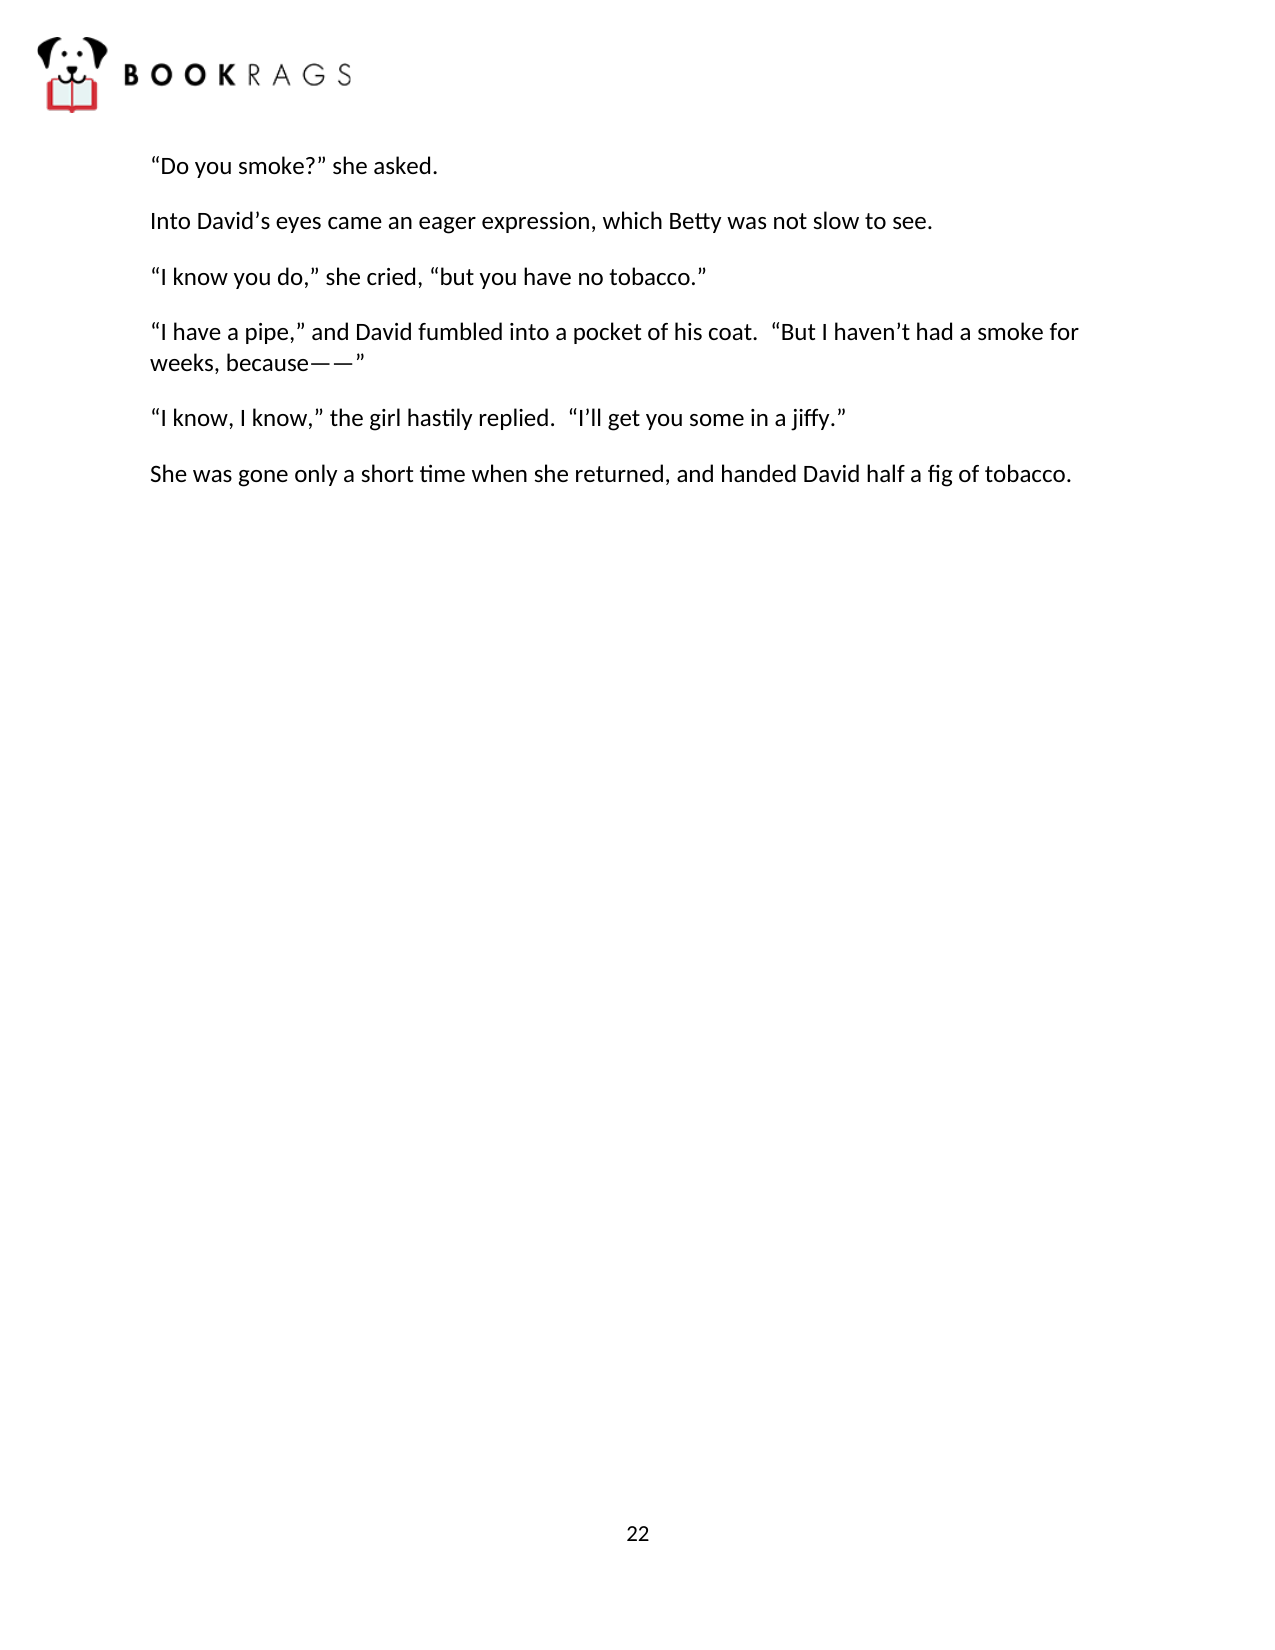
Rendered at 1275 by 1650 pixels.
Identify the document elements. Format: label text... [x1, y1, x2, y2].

text She was gone only a short time when she returned, and handed David half a fig of tobacco. [150, 458, 1125, 489]
text “Do you smoke?” she asked. [150, 150, 1125, 181]
text Into David’s eyes came an eager expression, which Betty was not slow to see. [150, 206, 1125, 236]
text “I have a pipe,” and David fumbled into a pocket of his coat. “But I haven’t had a smoke for weeks, because——­” [150, 317, 1125, 378]
picture [37, 37, 351, 113]
text “I know you do,” she cried, “but you have no tobacco.” [150, 261, 1125, 292]
text “I know, I know,” the girl hastily replied. “I’ll get you some in a jiffy.” [150, 403, 1125, 433]
